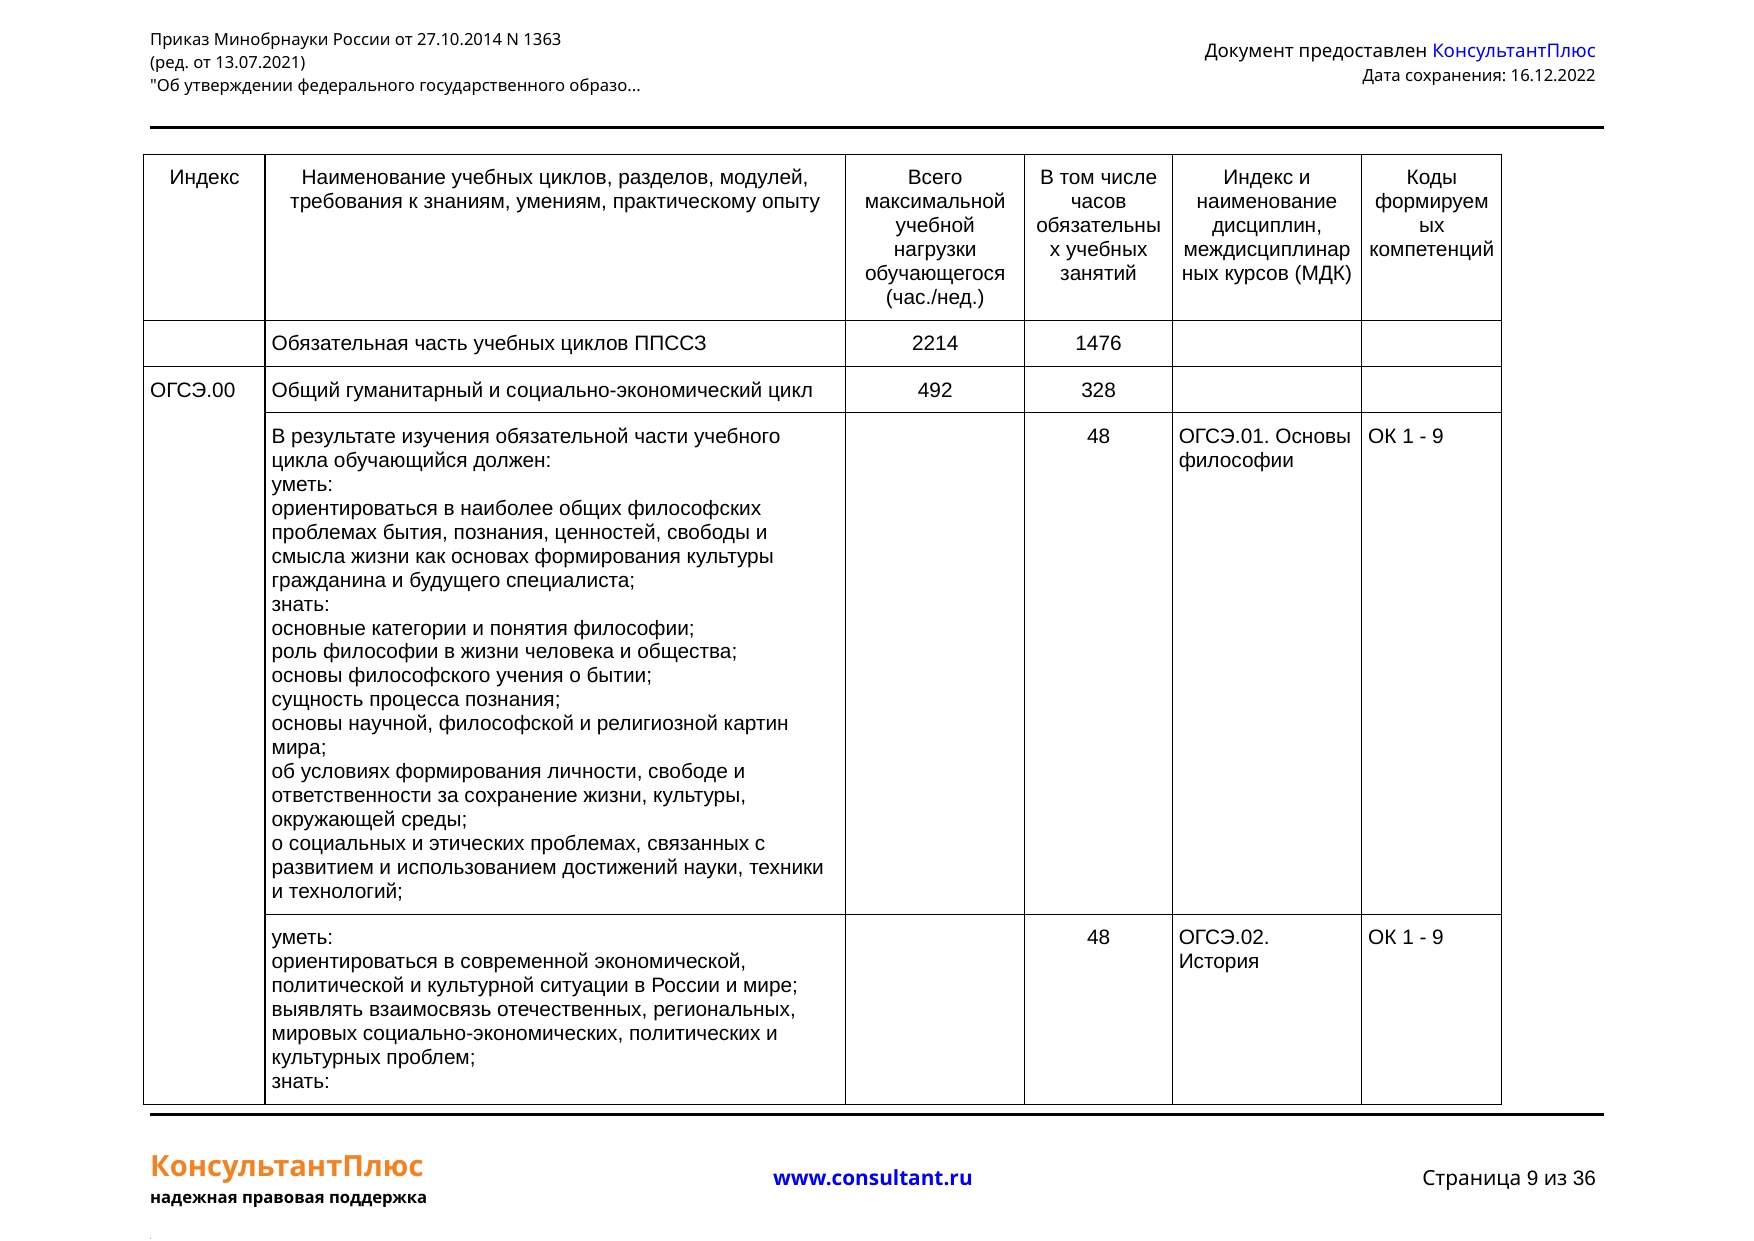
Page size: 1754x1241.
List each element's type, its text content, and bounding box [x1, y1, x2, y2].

table_cell ОК 1 - 9 [1362, 915, 1501, 1103]
table_header В том числе часов обязательных учебных занятий [1025, 155, 1172, 319]
table_cell Общий гуманитарный и социально-экономический цикл [266, 367, 845, 412]
table_header Индекс и наименование дисциплин, междисциплинарных курсов (МДК) [1173, 155, 1361, 319]
table_cell [144, 321, 264, 366]
table_cell [846, 413, 1024, 913]
table_cell [1362, 321, 1501, 366]
table_header Наименование учебных циклов, разделов, модулей, требования к знаниям, умениям, практическому опыту [266, 155, 845, 319]
table_cell [1362, 367, 1501, 412]
table_cell 48 [1025, 915, 1172, 1103]
table_cell 48 [1025, 413, 1172, 913]
table_cell ОК 1 - 9 [1362, 413, 1501, 913]
table_cell В результате изучения обязательной части учебного цикла обучающийся должен: уметь: ориентироваться в наиболее общих философских проблемах бытия, познания, ценностей, свободы и смысла жизни как основах формирования культуры гражданина и будущего специалиста; знать: основные категории и понятия философии; роль философии в жизни человека и общества; основы философского учения о бытии; сущность процесса познания; основы научной, философской и религиозной картин мира; об условиях формирования личности, свободе и ответственности за сохранение жизни, культуры, окружающей среды; о социальных и этических проблемах, связанных с развитием и использованием достижений науки, техники и технологий; [266, 413, 845, 913]
table_cell Обязательная часть учебных циклов ППССЗ [266, 321, 845, 366]
table_header Индекс [144, 155, 264, 319]
table_cell [846, 915, 1024, 1103]
table_header Всего максимальной учебной нагрузки обучающегося (час./нед.) [846, 155, 1024, 319]
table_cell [266, 915, 845, 1103]
table_cell [1173, 321, 1361, 366]
table_cell ОГСЭ.01. Основы философии [1173, 413, 1361, 913]
table_cell 1476 [1025, 321, 1172, 366]
table_cell 492 [846, 367, 1024, 412]
table_cell 2214 [846, 321, 1024, 366]
table_header Коды формируемых компетенций [1362, 155, 1501, 319]
table_cell 328 [1025, 367, 1172, 412]
table_cell [1173, 367, 1361, 412]
table_cell ОГСЭ.00 [144, 367, 264, 1103]
table_cell ОГСЭ.02. История [1173, 915, 1361, 1103]
